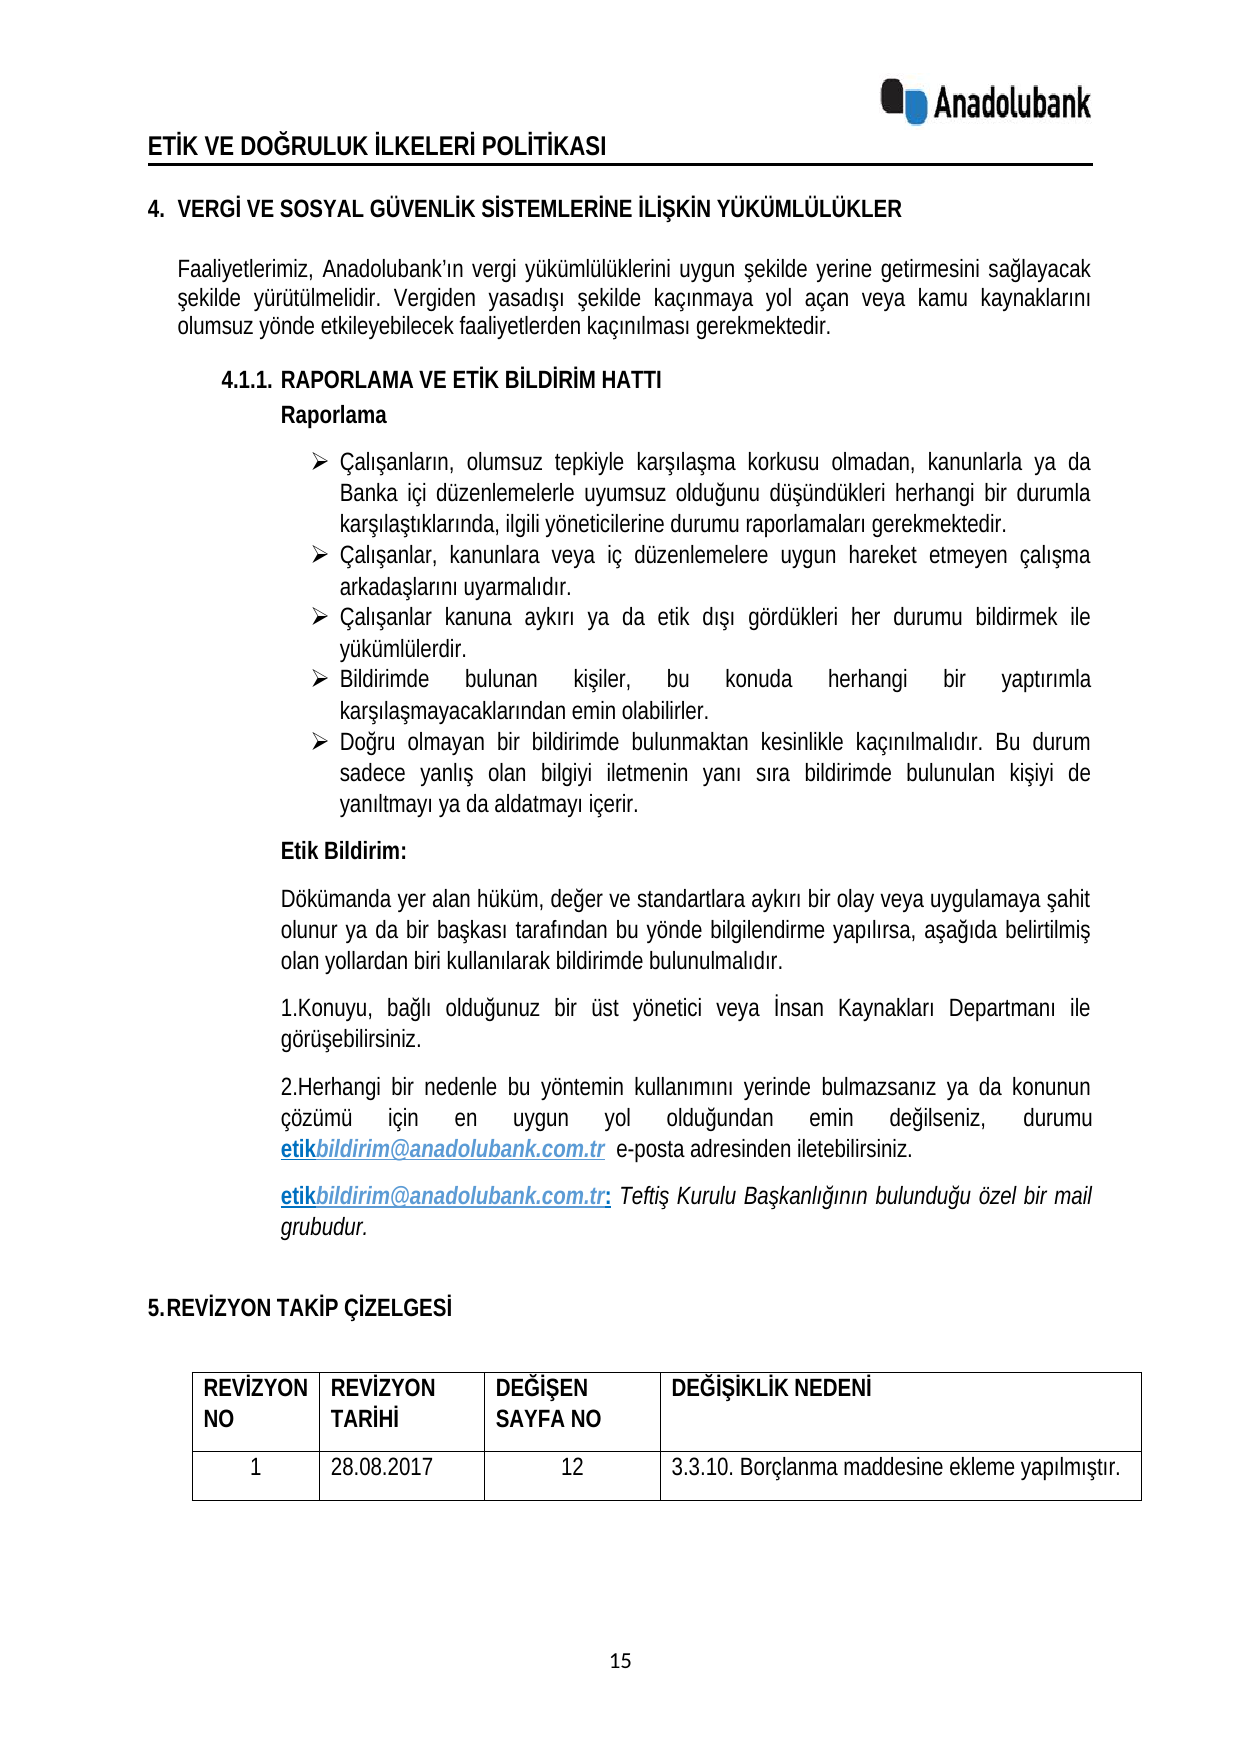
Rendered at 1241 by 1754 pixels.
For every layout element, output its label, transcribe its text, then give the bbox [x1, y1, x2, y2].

subtitle RAPORLAMA VE ETİK BİLDİRİM HATTI [221, 365, 1093, 393]
text 2.Herhangi bir nedenle bu yöntemin kullanımını yerinde bulmazsanız ya da konunun çözümü için en uygun yol olduğundan emin değilseniz, durumu etikbildirim@anadolubank.com.tr e-posta adresinden iletebilirsiniz. [281, 1072, 1093, 1162]
table_cell 28.08.2017 [320, 1452, 484, 1499]
text etikbildirim@anadolubank.com.tr: Teftiş Kurulu Başkanlığının bulunduğu özel bir mail grubudur. [281, 1181, 1093, 1241]
table_header REVİZYON TARİHİ [320, 1373, 484, 1451]
list Çalışanlar, kanunlara veya iç düzenlemelere uygun hareket etmeyen çalışma arkadaşlarını uyarmalıdır. [310, 540, 1093, 600]
list Çalışanların, olumsuz tepkiyle karşılaşma korkusu olmadan, kanunlarla ya da Banka içi düzenlemelerle uyumsuz olduğunu düşündükleri herhangi bir durumla karşılaştıklarında, ilgili yöneticilerine durumu raporlamaları gerekmektedir. [310, 447, 1093, 538]
table_header REVİZYON NO [193, 1373, 319, 1451]
picture [878, 73, 1093, 130]
table_cell 12 [485, 1452, 660, 1499]
table_cell 1 [193, 1452, 319, 1499]
text Dökümanda yer alan hüküm, değer ve standartlara aykırı bir olay veya uygulamaya şahit olunur ya da bir başkası tarafından bu yönde bilgilendirme yapılırsa, aşağıda belirtilmiş olan yollardan biri kullanılarak bildirimde bulunulmalıdır. [281, 884, 1093, 974]
table_cell 3.3.10. Borçlanma maddesine ekleme yapılmıştır. [661, 1452, 1141, 1499]
subtitle VERGİ VE SOSYAL GÜVENLİK SİSTEMLERİNE İLİŞKİN YÜKÜMLÜLÜKLER [148, 194, 1093, 223]
text Faaliyetlerimiz, Anadolubank’ın vergi yükümlülüklerini uygun şekilde yerine getirmesini sağlayacak şekilde yürütülmelidir. Vergiden yasadışı şekilde kaçınmaya yol açan veya kamu kaynaklarını olumsuz yönde etkileyebilecek faaliyetlerden kaçınılması gerekmektedir. [177, 254, 1093, 340]
text Etik Bildirim: [281, 836, 1093, 865]
table_header DEĞİŞEN SAYFA NO [485, 1373, 660, 1451]
list Doğru olmayan bir bildirimde bulunmaktan kesinlikle kaçınılmalıdır. Bu durum sadece yanlış olan bilgiyi iletmenin yanı sıra bildirimde bulunulan kişiyi de yanıltmayı ya da aldatmayı içerir. [310, 727, 1093, 817]
table_header DEĞİŞİKLİK NEDENİ [661, 1373, 1141, 1451]
text Raporlama [281, 400, 1093, 428]
text 1.Konuyu, bağlı olduğunuz bir üst yönetici veya İnsan Kaynakları Departmanı ile görüşebilirsiniz. [281, 993, 1093, 1053]
list Bildirimde bulunan kişiler, bu konuda herhangi bir yaptırımla karşılaşmayacaklarından emin olabilirler. [310, 664, 1093, 724]
list Çalışanlar kanuna aykırı ya da etik dışı gördükleri her durumu bildirmek ile yükümlülerdir. [310, 602, 1093, 662]
subtitle REVİZYON TAKİP ÇİZELGESİ [148, 1293, 1093, 1322]
